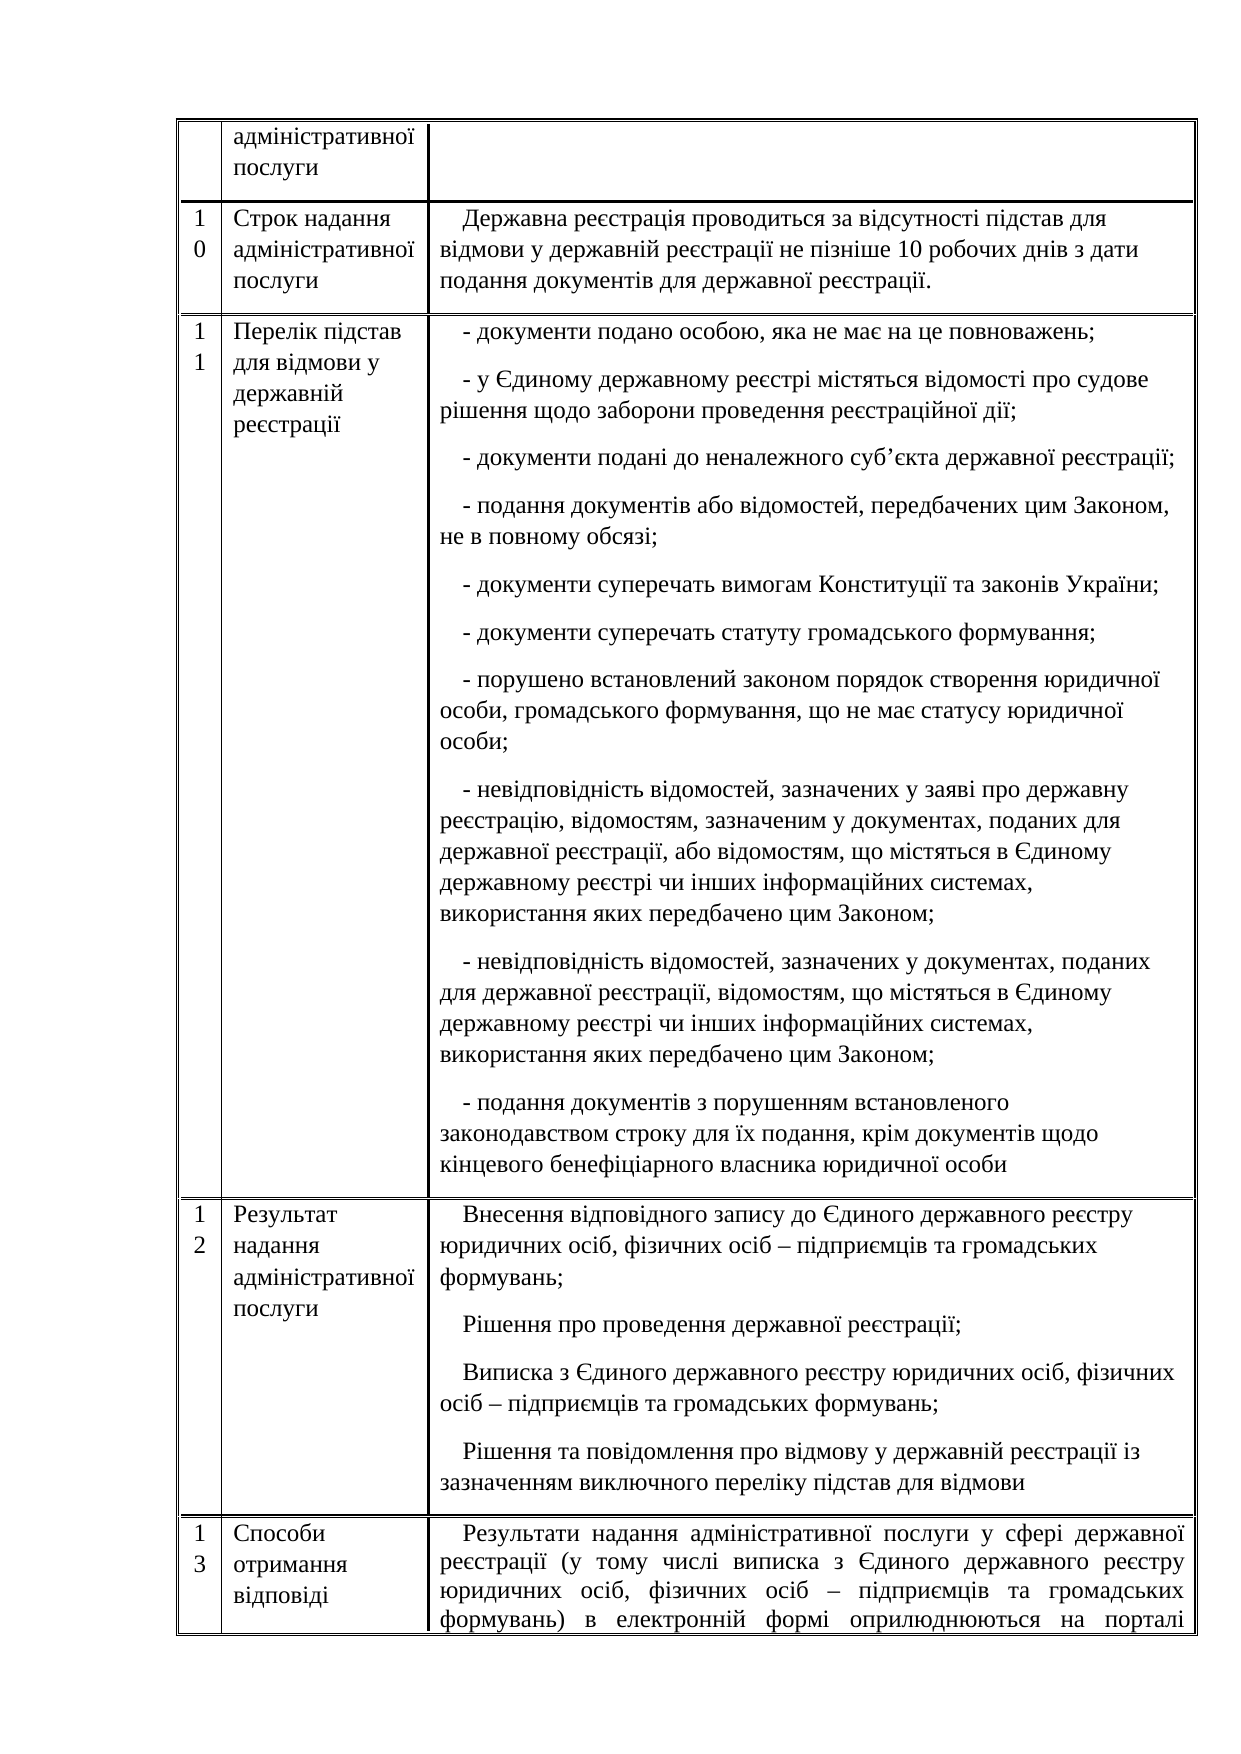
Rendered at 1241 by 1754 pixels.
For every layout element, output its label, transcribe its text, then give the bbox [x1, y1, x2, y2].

table_cell - документи подано особою, яка не має на це повноважень; - у Єдиному державному реєстрі містяться відомості про судове рішення щодо заборони проведення реєстраційної дії; - документи подані до неналежного суб’єкта державної реєстрації; - подання документів або відомостей, передбачених цим Законом, не в повному обсязі; - документи суперечать вимогам Конституції та законів України; - документи суперечать статуту громадського формування; - порушено встановлений законом порядок створення юридичної особи, громадського формування, що не має статусу юридичної особи; - невідповідність відомостей, зазначених у заяві про державну реєстрацію, відомостям, зазначеним у документах, поданих для державної реєстрації, або відомостям, що містяться в Єдиному державному реєстрі чи інших інформаційних системах, використання яких передбачено цим Законом; - невідповідність відомостей, зазначених у документах, поданих для державної реєстрації, відомостям, що містяться в Єдиному державному реєстрі чи інших інформаційних системах, використання яких передбачено цим Законом; - подання документів з порушенням встановленого законодавством строку для їх подання, крім документів щодо кінцевого бенефіціарного власника юридичної особи [428, 313, 1196, 1196]
table_cell Внесення відповідного запису до Єдиного державного реєстру юридичних осіб, фізичних осіб – підприємців та громадських формувань; Рішення про проведення державної реєстрації; Виписка з Єдиного державного реєстру юридичних осіб, фізичних осіб – підприємців та громадських формувань; Рішення та повідомлення про відмову у державній реєстрації із зазначенням виключного переліку підстав для відмови [430, 1196, 1195, 1514]
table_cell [428, 1514, 1195, 1633]
table_cell 11 [177, 313, 221, 1196]
table_cell 13 [179, 1514, 221, 1633]
table_cell Строк надання адміністративної послуги [222, 203, 427, 313]
table_cell Результат надання адміністративної послуги [222, 1200, 427, 1514]
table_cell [222, 1518, 428, 1633]
table_cell 12 [179, 1196, 221, 1514]
table_cell Перелік підстав для відмови у державній реєстрації [222, 316, 427, 1196]
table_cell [222, 122, 428, 200]
table_cell Державна реєстрація проводиться за відсутності підстав для відмови у державній реєстрації не пізніше 10 робочих днів з дати подання документів для державної реєстрації. [430, 200, 1194, 313]
table_cell 9 [179, 122, 221, 200]
table_cell 10 [179, 200, 221, 313]
table_cell Безоплатно [428, 122, 1194, 200]
